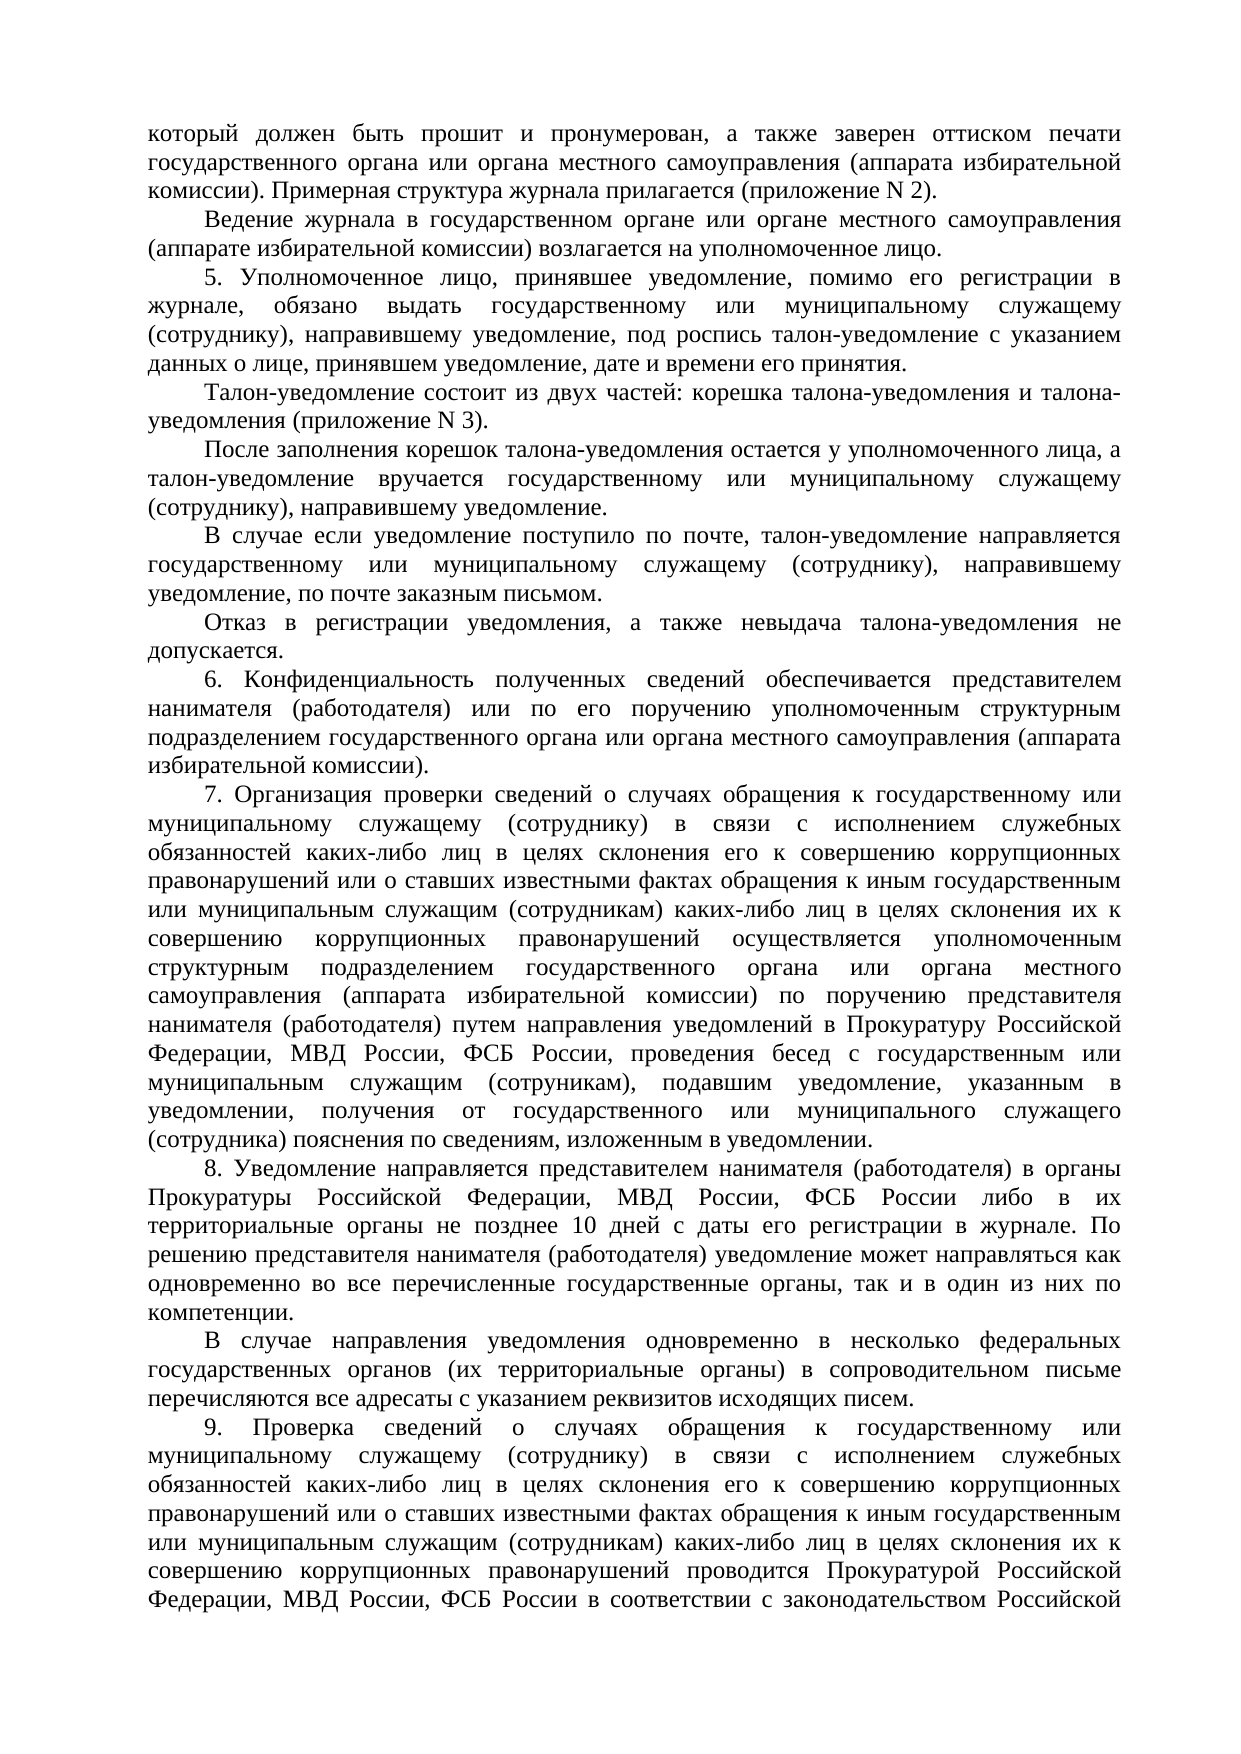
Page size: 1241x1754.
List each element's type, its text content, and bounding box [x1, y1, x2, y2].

text В случае направления уведомления одновременно в несколько федеральных государственных органов (их территориальные органы) в сопроводительном письме перечисляются все адресаты с указанием реквизитов исходящих писем. [148, 1326, 1122, 1412]
text 5. Уполномоченное лицо, принявшее уведомление, помимо его регистрации в журнале, обязано выдать государственному или муниципальному служащему (сотруднику), направившему уведомление, под роспись талон-уведомление с указанием данных о лице, принявшем уведомление, дате и времени его принятия. [148, 262, 1122, 377]
text 7. Организация проверки сведений о случаях обращения к государственному или муниципальному служащему (сотруднику) в связи с исполнением служебных обязанностей каких-либо лиц в целях склонения его к совершению коррупционных правонарушений или о ставших известными фактах обращения к иным государственным или муниципальным служащим (сотрудникам) каких-либо лиц в целях склонения их к совершению коррупционных правонарушений осуществляется уполномоченным структурным подразделением государственного органа или органа местного самоуправления (аппарата избирательной комиссии) по поручению представителя нанимателя (работодателя) путем направления уведомлений в Прокуратуру Российской Федерации, МВД России, ФСБ России, проведения бесед с государственным или муниципальным служащим (сотруникам), подавшим уведомление, указанным в уведомлении, получения от государственного или муниципального служащего (сотрудника) пояснения по сведениям, изложенным в уведомлении. [148, 779, 1122, 1153]
text 6. Конфиденциальность полученных сведений обеспечивается представителем нанимателя (работодателя) или по его поручению уполномоченным структурным подразделением государственного органа или органа местного самоуправления (аппарата избирательной комиссии). [148, 664, 1122, 779]
text Отказ в регистрации уведомления, а также невыдача талона-уведомления не допускается. [148, 607, 1122, 664]
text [148, 1412, 1122, 1613]
text В случае если уведомление поступило по почте, талон-уведомление направляется государственному или муниципальному служащему (сотруднику), направившему уведомление, по почте заказным письмом. [148, 521, 1122, 607]
text Ведение журнала в государственном органе или органе местного самоуправления (аппарате избирательной комиссии) возлагается на уполномоченное лицо. [148, 204, 1122, 262]
text Талон-уведомление состоит из двух частей: корешка талона-уведомления и талона-уведомления (приложение N 3). [148, 377, 1122, 434]
text После заполнения корешок талона-уведомления остается у уполномоченного лица, а талон-уведомление вручается государственному или муниципальному служащему (сотруднику), направившему уведомление. [148, 434, 1122, 521]
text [148, 118, 1122, 204]
text 8. Уведомление направляется представителем нанимателя (работодателя) в органы Прокуратуры Российской Федерации, МВД России, ФСБ России либо в их территориальные органы не позднее 10 дней с даты его регистрации в журнале. По решению представителя нанимателя (работодателя) уведомление может направляться как одновременно во все перечисленные государственные органы, так и в один из них по компетенции. [148, 1153, 1122, 1326]
